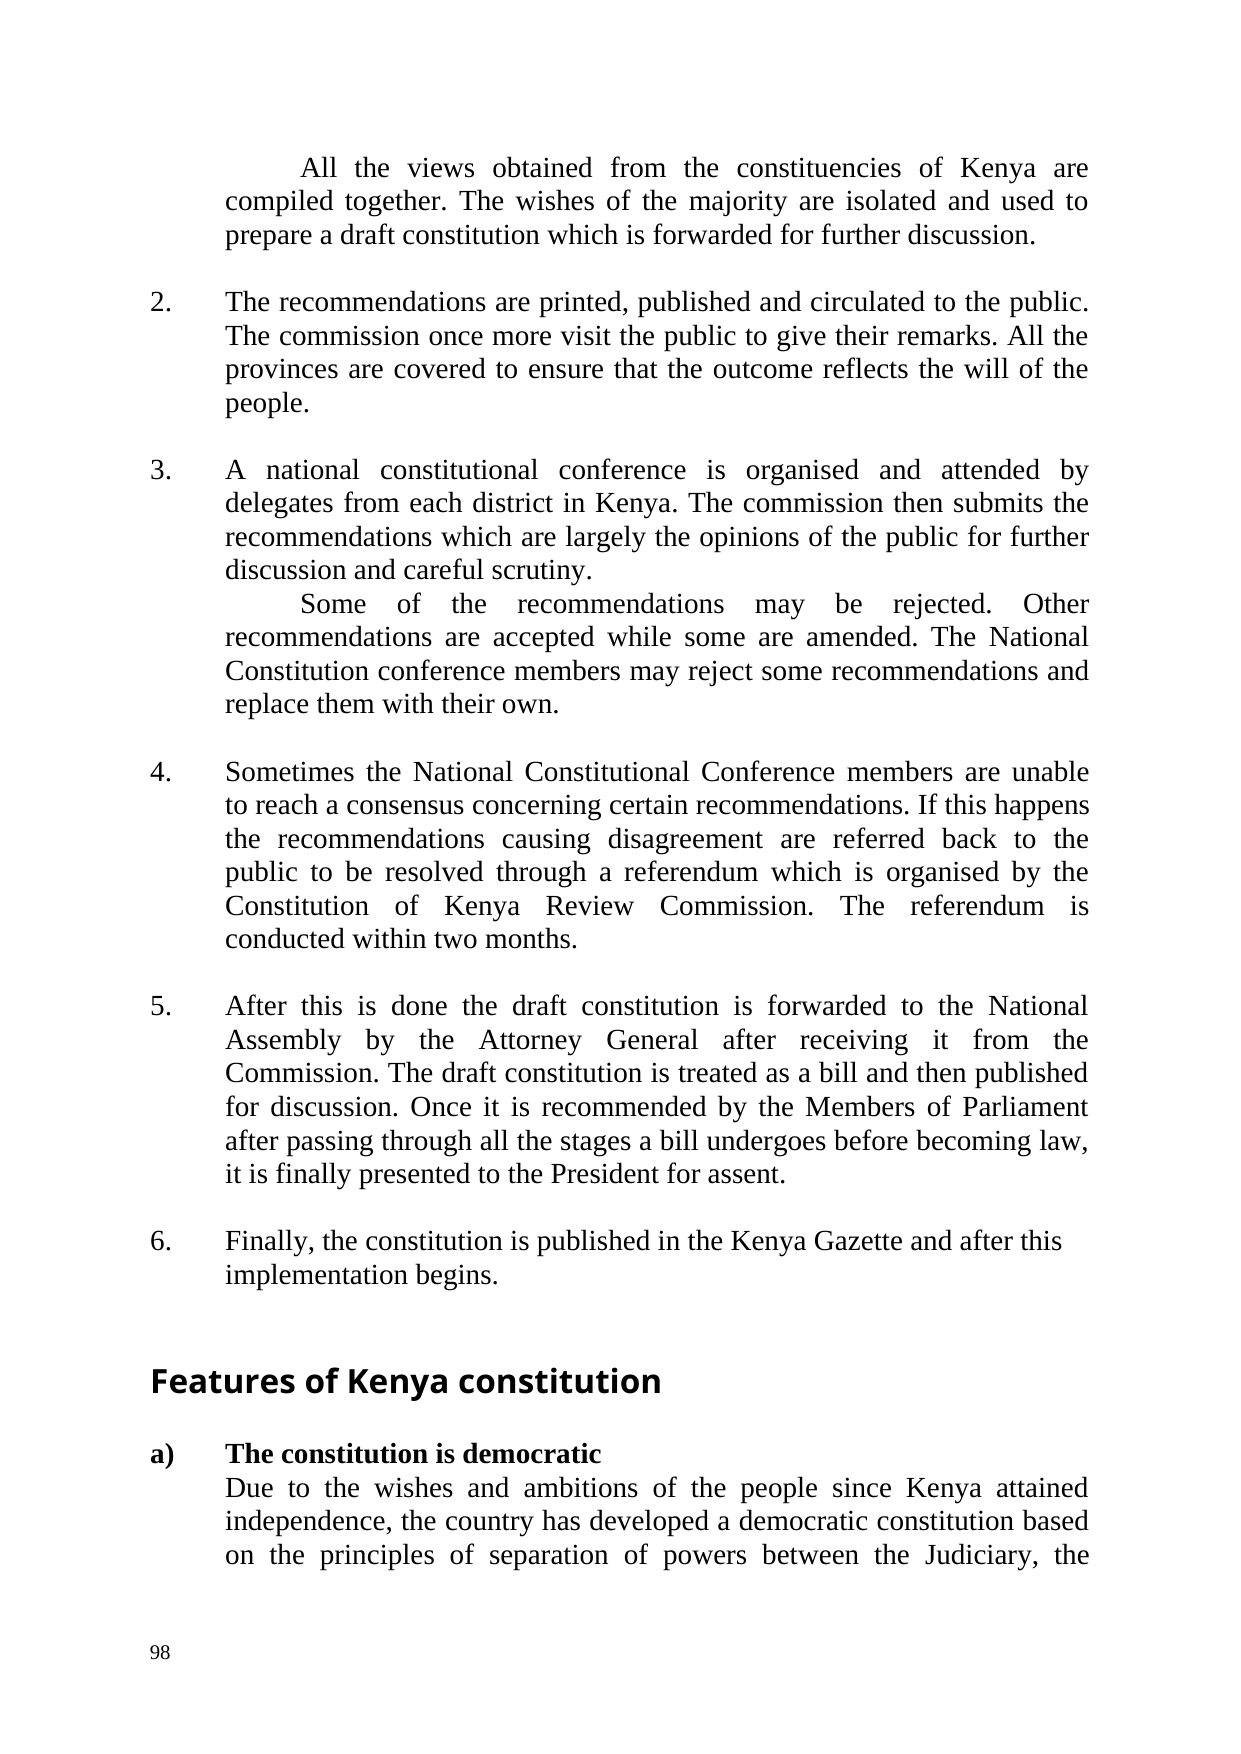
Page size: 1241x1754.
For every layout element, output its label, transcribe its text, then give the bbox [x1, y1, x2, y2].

text 3. A national constitutional conference is organised and attended by delegates from each district in Kenya. The commission then submits the recommendations which are largely the opinions of the public for further discussion and careful scrutiny. [150, 452, 1090, 586]
text 2. The recommendations are printed, published and circulated to the public. The commission once more visit the public to give their remarks. All the provinces are covered to ensure that the outcome reflects the will of the people. [150, 284, 1090, 418]
text 4. Sometimes the National Constitutional Conference members are unable to reach a consensus concerning certain recommendations. If this happens the recommendations causing disagreement are referred back to the public to be resolved through a referendum which is organised by the Constitution of Kenya Review Commission. The referendum is conducted within two months. [150, 754, 1090, 955]
text 6. Finally, the constitution is published in the Kenya Gazette and after this implementation begins. [150, 1223, 1090, 1290]
text 5. After this is done the draft constitution is forwarded to the National Assembly by the Attorney General after receiving it from the Commission. The draft constitution is treated as a bill and then published for discussion. Once it is recommended by the Members of Parliament after passing through all the stages a bill undergoes before becoming law, it is finally presented to the President for assent. [150, 988, 1090, 1190]
subtitle Features of Kenya constitution [150, 1357, 1090, 1403]
text a) The constitution is democratic [150, 1436, 1090, 1470]
text All the views obtained from the constituencies of Kenya are compiled together. The wishes of the majority are isolated and used to prepare a draft constitution which is forwarded for further discussion. [225, 150, 1090, 251]
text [225, 1470, 1090, 1571]
text Some of the recommendations may be rejected. Other recommendations are accepted while some are amended. The National Constitution conference members may reject some recommendations and replace them with their own. [225, 586, 1090, 720]
